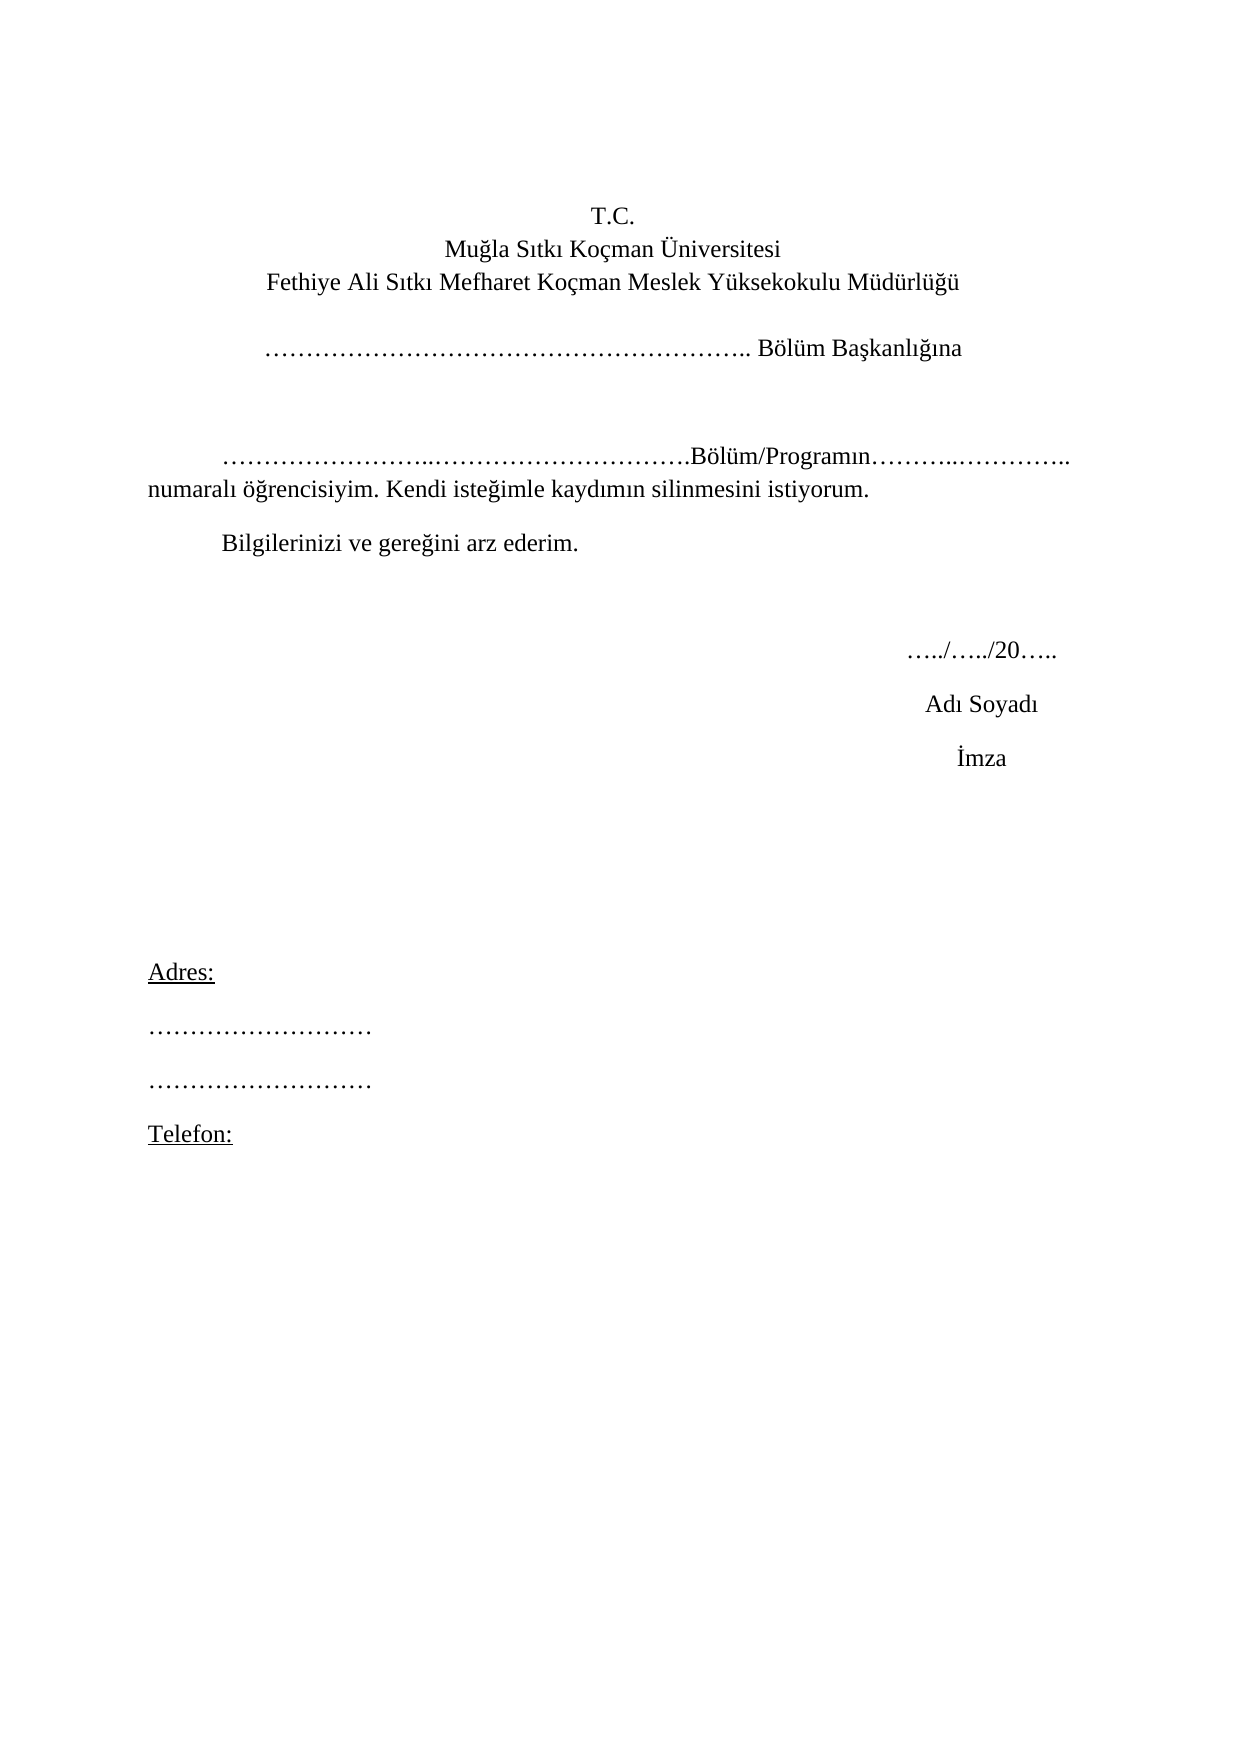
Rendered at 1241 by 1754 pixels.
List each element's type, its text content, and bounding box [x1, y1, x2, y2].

text T.C. [148, 201, 1078, 230]
text Adı Soyadı [811, 689, 1078, 718]
text Telefon: [148, 1119, 1078, 1148]
text ………………………………………………….. Bölüm Başkanlığına [148, 333, 1078, 362]
text İmza [148, 743, 1078, 771]
text Adres: [148, 957, 1078, 986]
text …../…../20….. [811, 635, 1078, 664]
text ……………………… [148, 1065, 1078, 1094]
text ……………………… [148, 1011, 1078, 1040]
text Muğla Sıtkı Koçman Üniversitesi [148, 234, 1078, 263]
text ……………………..………………………….Bölüm/Programın………..………….. numaralı öğrencisiyim. Kendi isteğimle kaydımın silinmesini istiyorum. [148, 441, 1078, 503]
text Bilgilerinizi ve gereğini arz ederim. [148, 528, 1078, 557]
text Fethiye Ali Sıtkı Mefharet Koçman Meslek Yüksekokulu Müdürlüğü [148, 267, 1078, 296]
